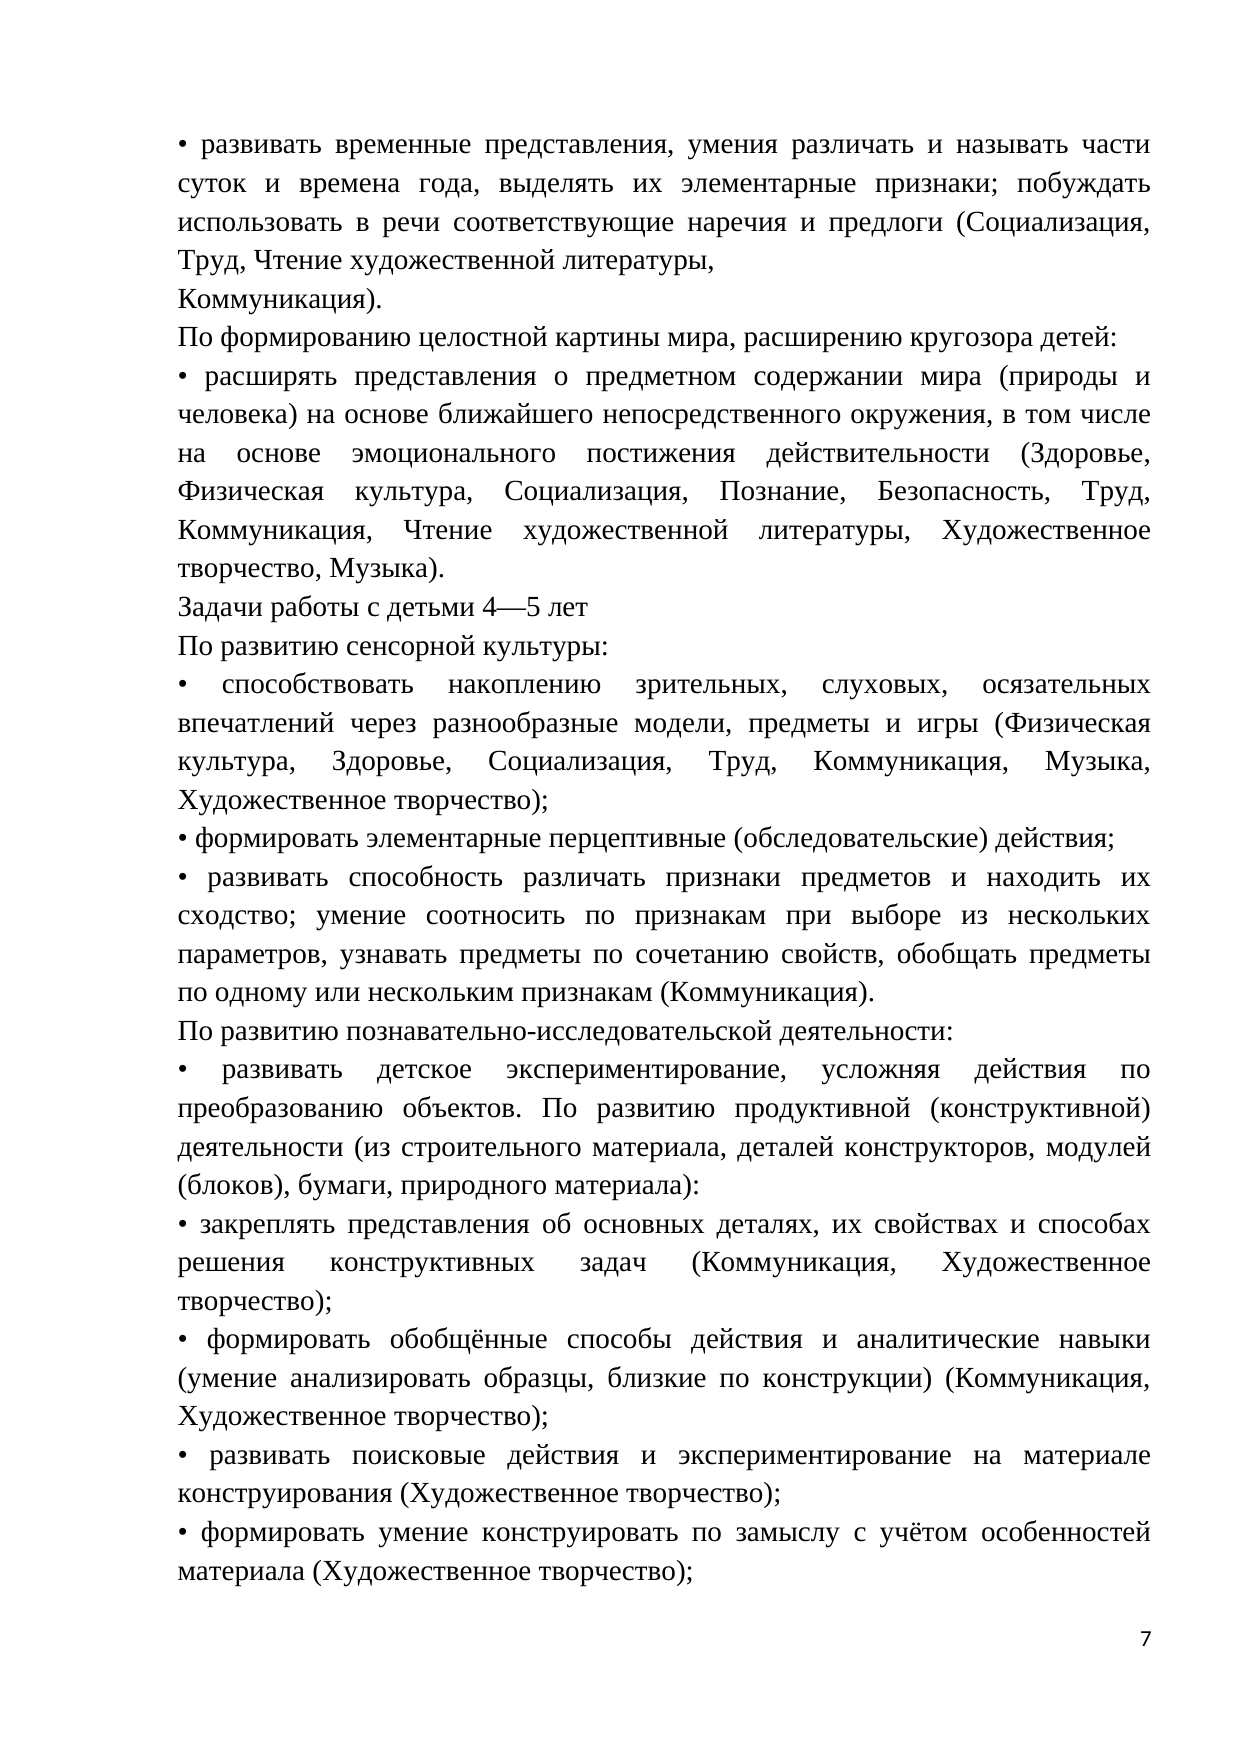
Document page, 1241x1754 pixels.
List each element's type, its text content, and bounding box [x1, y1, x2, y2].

text • развивать детское экспериментирование, усложняя действия по преобразованию объектов. По развитию продуктивной (конструктивной) деятельности (из строительного материала, деталей конструкторов, модулей (блоков), бумаги, природного материала): [177, 1052, 1152, 1201]
text По развитию сенсорной культуры: [177, 628, 1152, 661]
text Коммуникация). [177, 281, 1152, 314]
text • формировать элементарные перцептивные (обследовательские) действия; [177, 820, 1152, 854]
text • формировать умение конструировать по замыслу с учётом особенностей материала (Художественное творчество); [177, 1514, 1152, 1586]
text • формировать обобщённые способы действия и аналитические навыки (умение анализировать образцы, близкие по конструкции) (Коммуникация, Художественное творчество); [177, 1321, 1152, 1432]
text По формированию целостной картины мира, расширению кругозора детей: [177, 319, 1152, 353]
text • развивать способность различать признаки предметов и находить их сходство; умение соотносить по признакам при выборе из нескольких параметров, узнавать предметы по сочетанию свойств, обобщать предметы по одному или нескольким признакам (Коммуникация). [177, 859, 1152, 1008]
text • развивать поисковые действия и экспериментирование на материале конструирования (Художественное творчество); [177, 1437, 1152, 1509]
text • способствовать накоплению зрительных, слуховых, осязательных впечатлений через разнообразные модели, предметы и игры (Физическая культура, Здоровье, Социализация, Труд, Коммуникация, Музыка, Художественное творчество); [177, 666, 1152, 815]
text Задачи работы с детьми 4—5 лет [177, 589, 1152, 623]
text • закреплять представления об основных деталях, их свойствах и способах решения конструктивных задач (Коммуникация, Художественное творчество); [177, 1206, 1152, 1316]
text • развивать временные представления, умения различать и называть части суток и времена года, выделять их элементарные признаки; побуждать использовать в речи соответствующие наречия и предлоги (Социализация, Труд, Чтение художественной литературы, [177, 127, 1152, 276]
text • расширять представления о предметном содержании мира (природы и человека) на основе ближайшего непосредственного окружения, в том числе на основе эмоционального постижения действительности (Здоровье, Физическая культура, Социализация, Познание, Безопасность, Труд, Коммуникация, Чтение художественной литературы, Художественное творчество, Музыка). [177, 358, 1152, 584]
text По развитию познавательно-исследовательской деятельности: [177, 1013, 1152, 1047]
